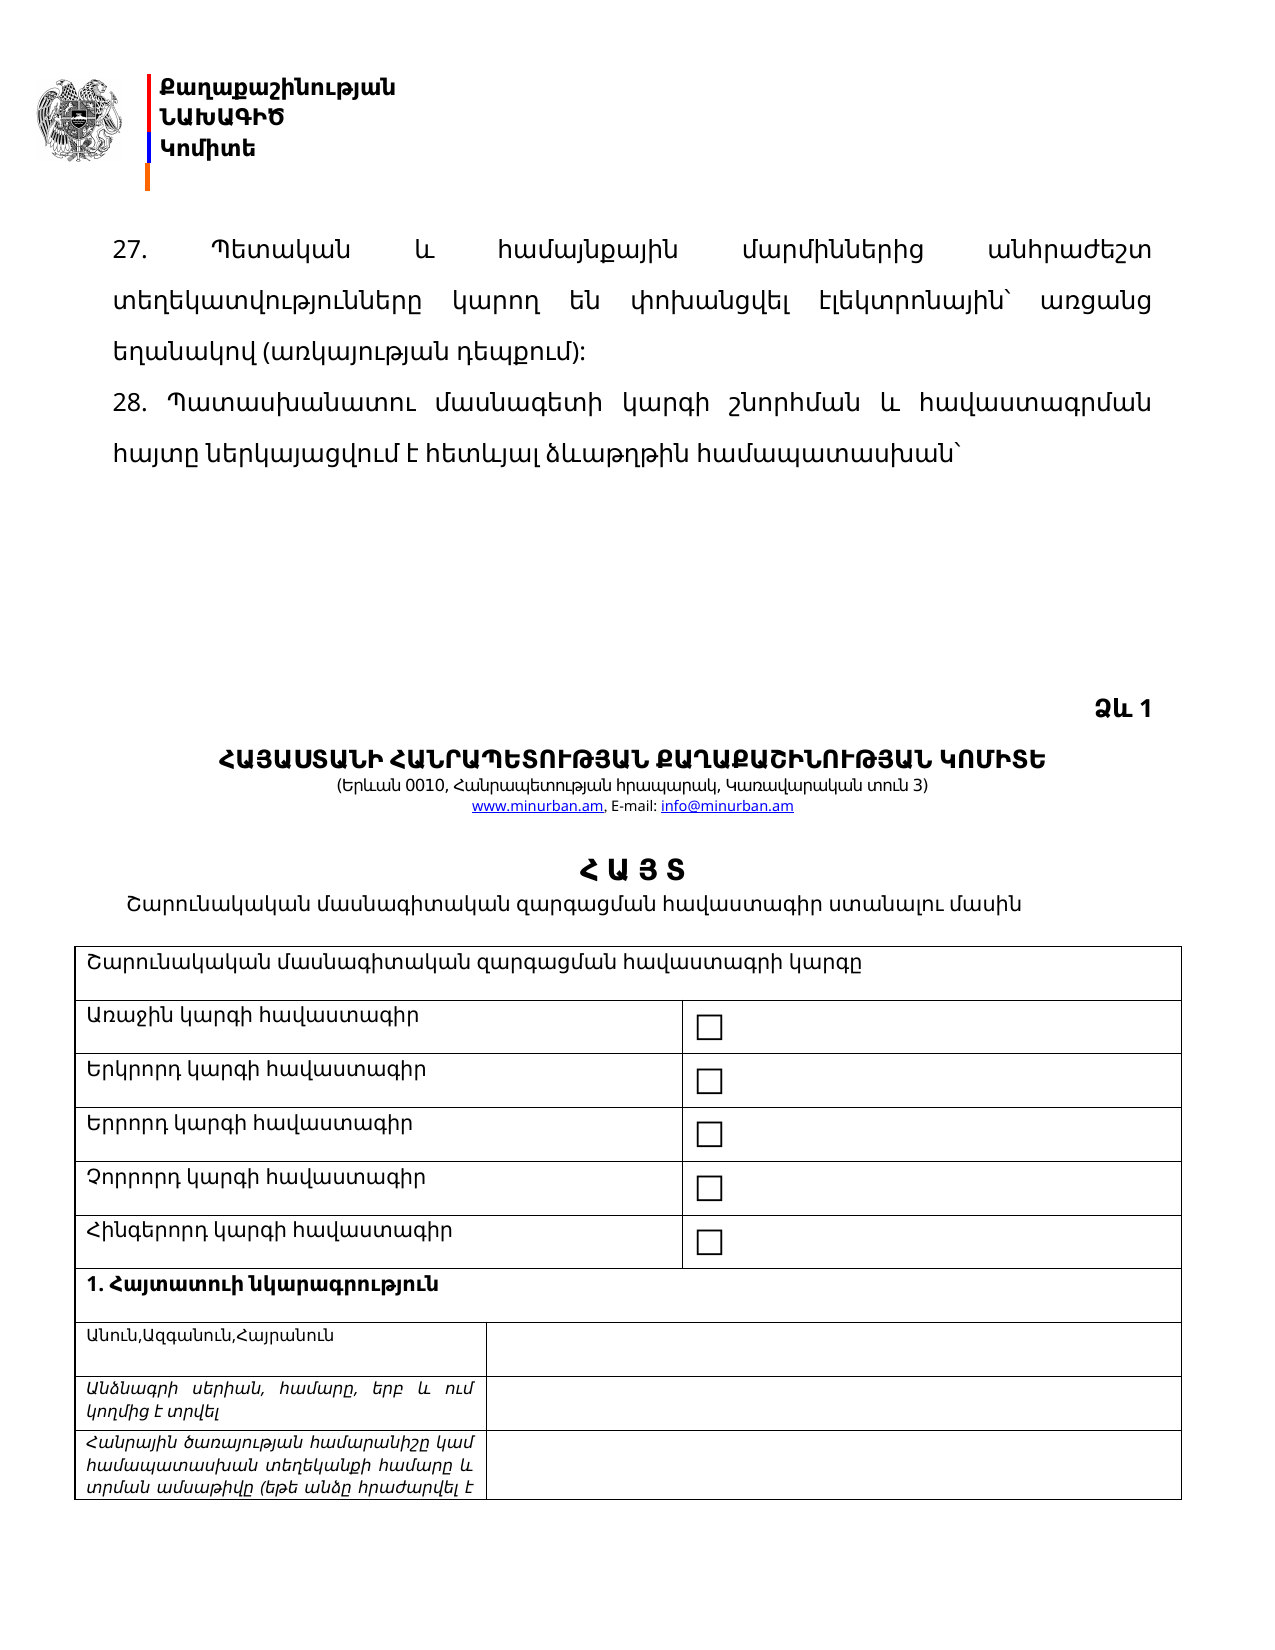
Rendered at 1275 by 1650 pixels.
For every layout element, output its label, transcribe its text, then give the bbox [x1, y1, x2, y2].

table_cell Անձնագրի սերիան, համարը, երբ և ում կողմից է տրվել [76, 1377, 486, 1429]
table_header Շարունակական մասնագիտական զարգացման հավաստագրի կարգը [76, 947, 1181, 999]
text www.minurban.am, E-mail: info@minurban.am [112, 795, 1153, 815]
table_cell Երկրորդ կարգի հավաստագիր [76, 1054, 682, 1107]
text Ձև 1 [112, 691, 1133, 725]
table_cell □ [683, 1162, 1181, 1214]
table_cell 1. Հայտատուի նկարագրություն [76, 1269, 1181, 1322]
table_cell [487, 1431, 1181, 1499]
picture [36, 78, 122, 162]
text Շարունակական մասնագիտական զարգացման հավաստագիր ստանալու մասին [112, 889, 1153, 917]
table_cell Առաջին կարգի հավաստագիր [76, 1001, 682, 1053]
table_cell Անուն,Ազգանուն,Հայրանուն [76, 1323, 486, 1376]
text (Երևան 0010, Հանրապետության հրապարակ, Կառավարական տուն 3) [112, 776, 1153, 795]
text 28. Պատասխանատու մասնագետի կարգի շնորհման և հավաստագրման հայտը ներկայացվում է հետևյալ ձևաթղթին համապատասխան՝ [112, 384, 1153, 470]
table_cell □ [683, 1216, 1181, 1268]
text 27. Պետական և համայնքային մարմիններից անհրաժեշտ տեղեկատվությունները կարող են փոխանցվել էլեկտրոնային՝ առցանց եղանակով (առկայության դեպքում): [112, 231, 1153, 368]
table_cell Հինգերորդ կարգի հավաստագիր [76, 1216, 682, 1268]
table_cell Չորրորդ կարգի հավաստագիր [76, 1162, 682, 1214]
text ՀԱՅԱՍՏԱՆԻ ՀԱՆՐԱՊԵՏՈՒԹՅԱՆ ՔԱՂԱՔԱՇԻՆՈՒԹՅԱՆ ԿՈՄԻՏԵ [112, 742, 1153, 776]
table_cell □ [683, 1001, 1181, 1053]
table_cell [487, 1323, 1181, 1376]
table_cell Երրորդ կարգի հավաստագիր [76, 1108, 682, 1161]
table_cell □ [683, 1108, 1181, 1161]
text Հ Ա Յ Տ [112, 849, 1153, 889]
table_cell □ [683, 1054, 1181, 1107]
table_cell [487, 1377, 1181, 1429]
